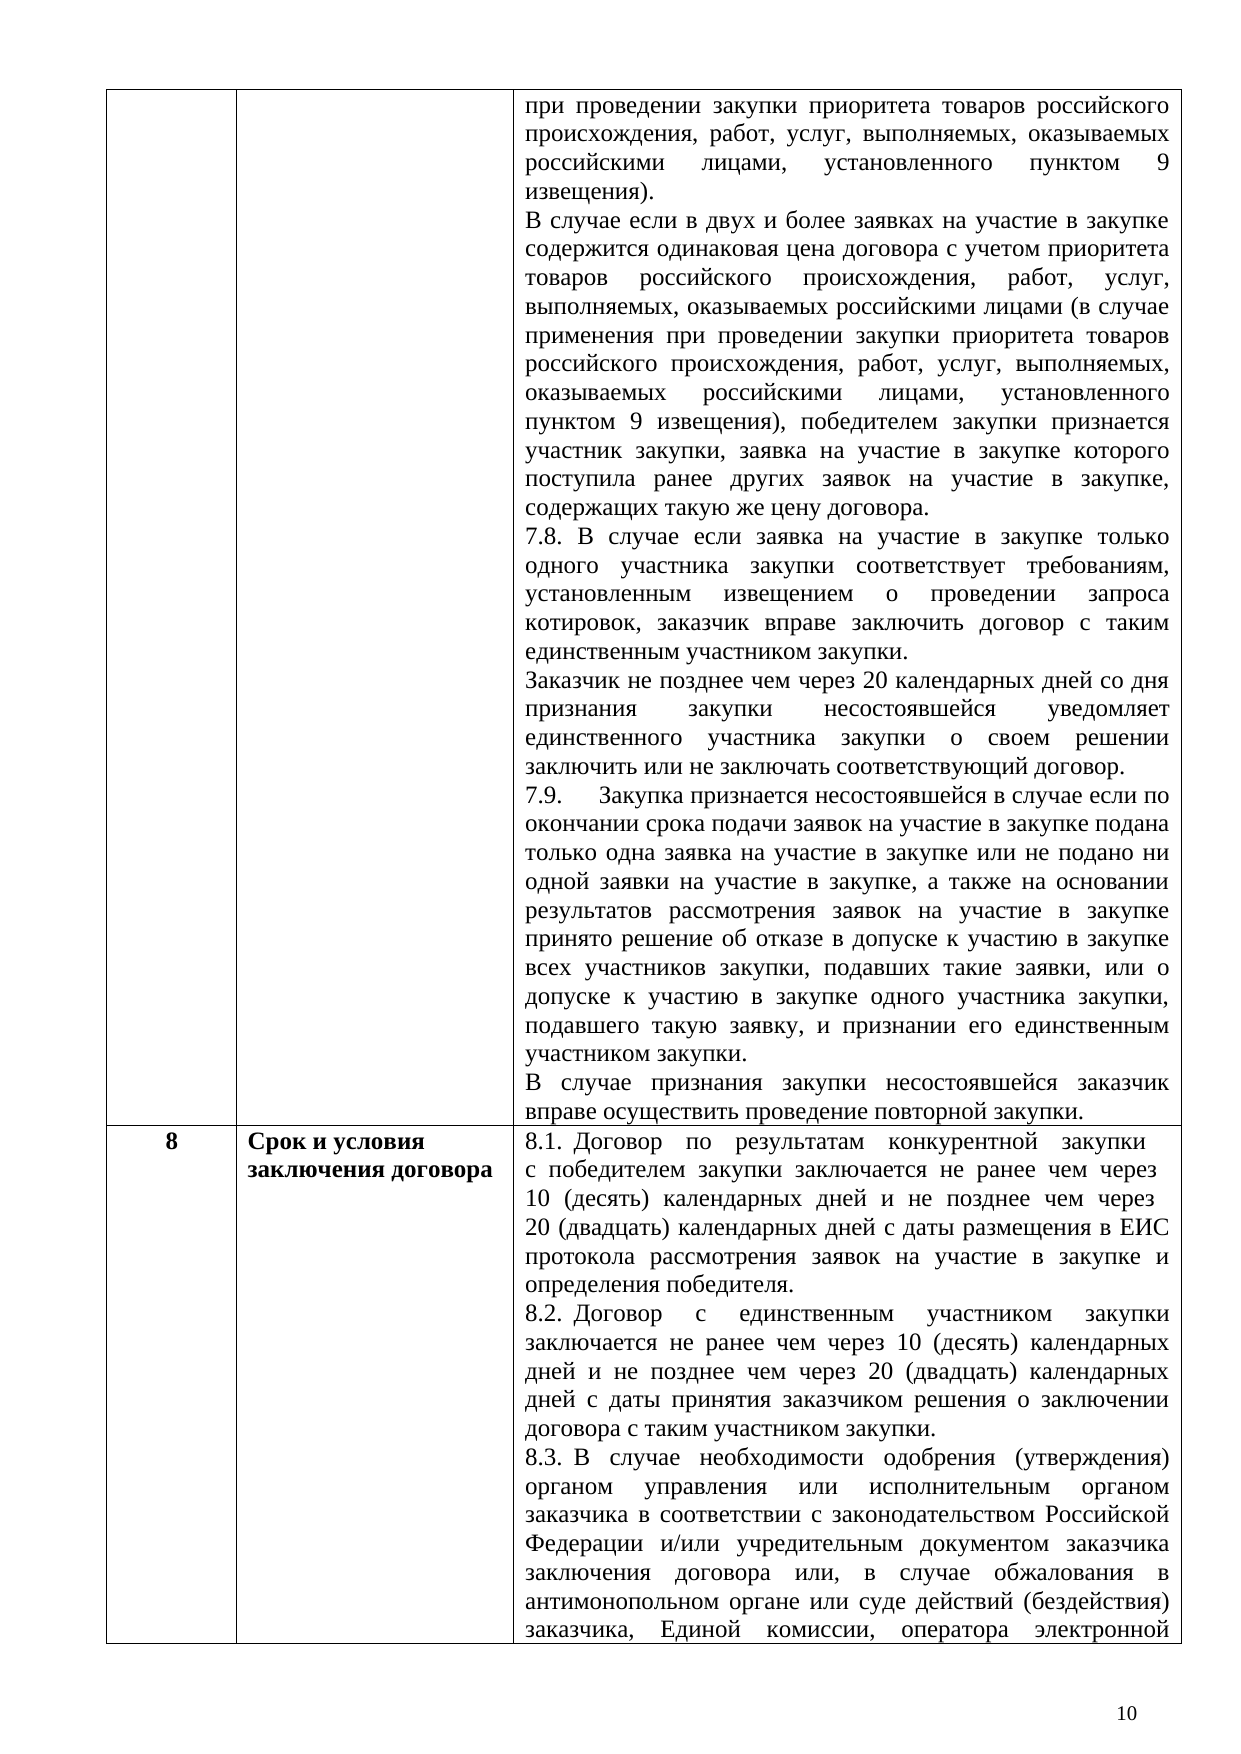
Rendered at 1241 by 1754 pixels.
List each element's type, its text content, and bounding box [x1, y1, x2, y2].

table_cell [237, 1126, 513, 1643]
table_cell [237, 90, 513, 1125]
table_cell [514, 1126, 1181, 1643]
table_cell 7 [107, 90, 236, 1125]
table_cell 8 [107, 1126, 236, 1643]
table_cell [514, 90, 1181, 1125]
